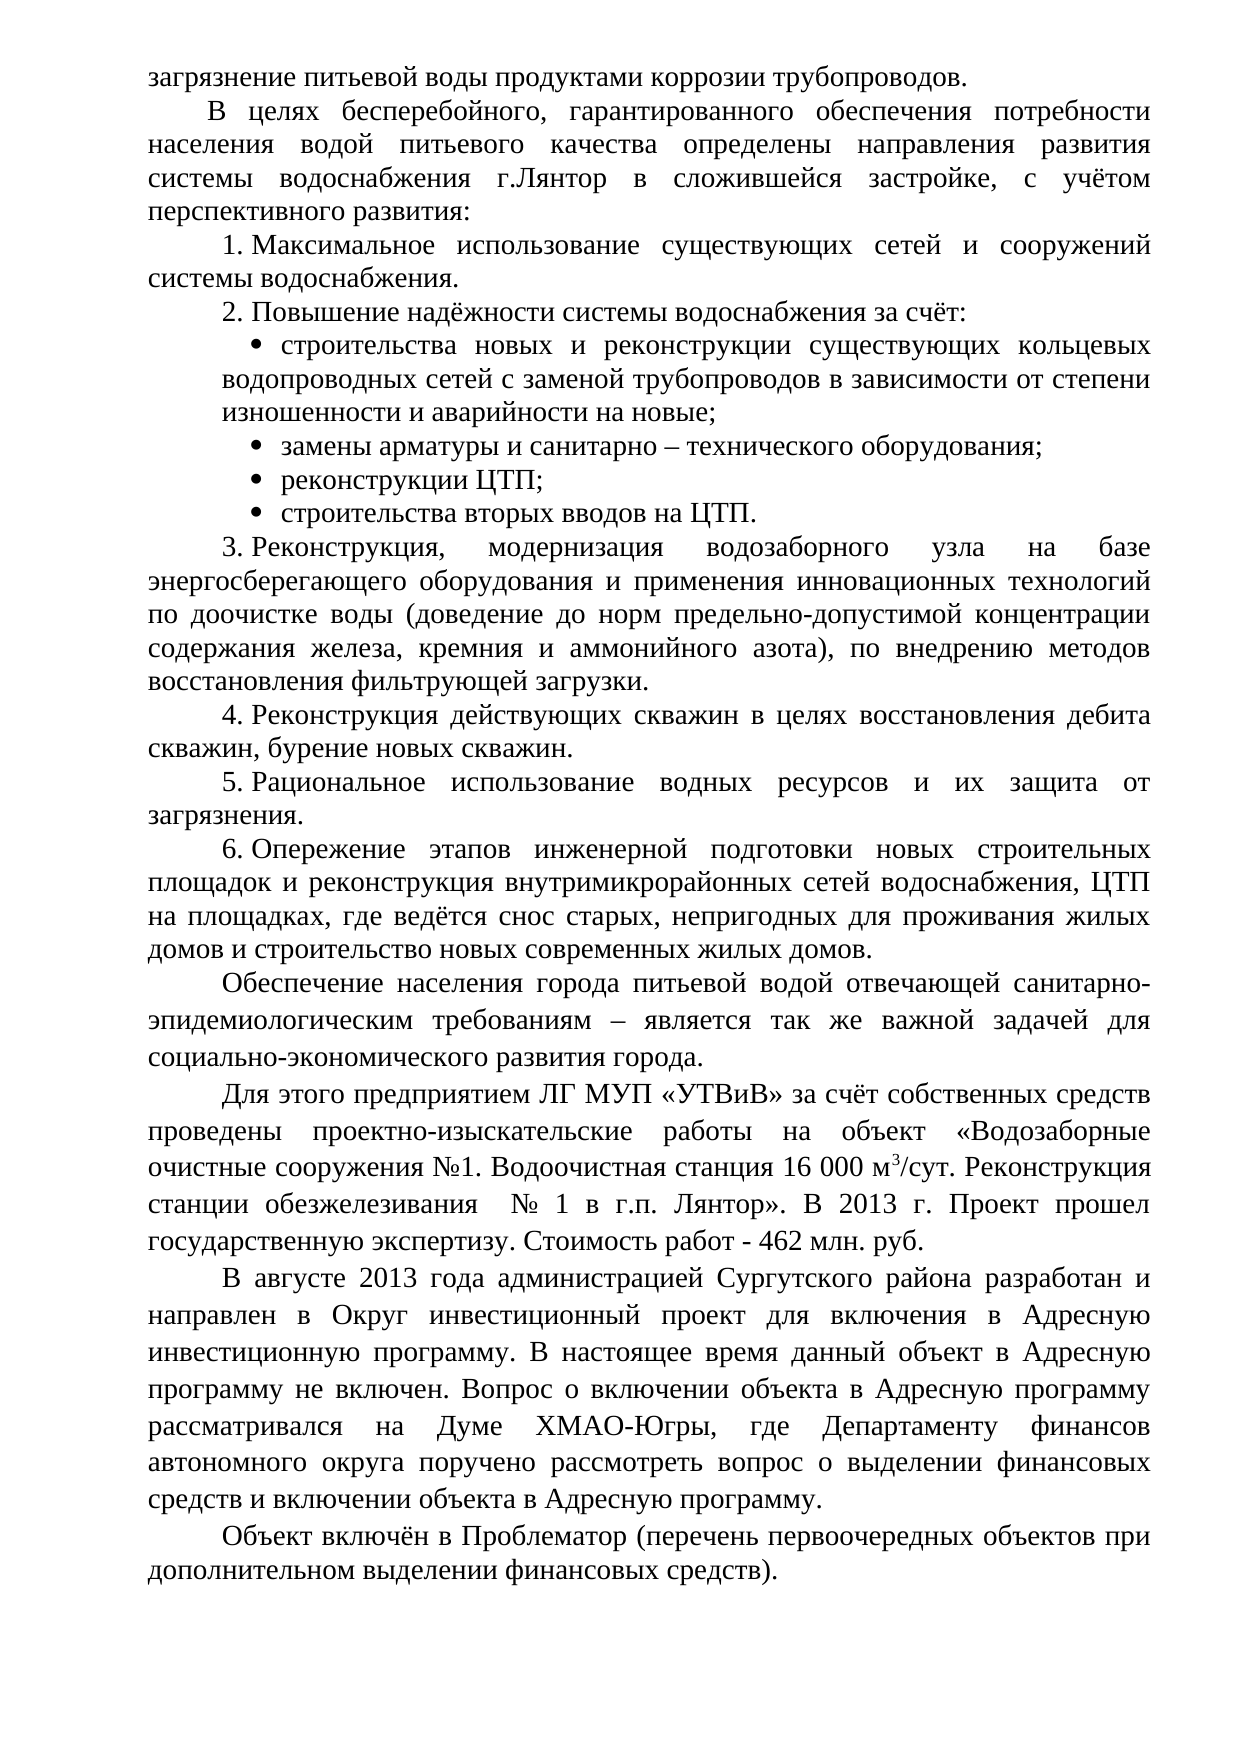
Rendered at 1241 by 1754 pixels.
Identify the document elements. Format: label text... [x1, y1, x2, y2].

list строительства вторых вводов на ЦТП. [222, 495, 1152, 529]
list реконструкции ЦТП; [222, 462, 1152, 495]
list замены арматуры и санитарно – технического оборудования; [222, 428, 1152, 462]
text В целях бесперебойного, гарантированного обеспечения потребности населения водой питьевого качества определены направления развития системы водоснабжения г.Лянтор в сложившейся застройке, с учётом перспективного развития: [148, 93, 1152, 227]
list Реконструкция действующих скважин в целях восстановления дебита скважин, бурение новых скважин. [148, 697, 1152, 764]
list Рациональное использование водных ресурсов и их защита от загрязнения. [148, 764, 1152, 831]
text В августе 2013 года администрацией Сургутского района разработан и направлен в Округ инвестиционный проект для включения в Адресную инвестиционную программу. В настоящее время данный объект в Адресную программу не включен. Вопрос о включении объекта в Адресную программу рассматривался на Думе ХМАО-Югры, где Департаменту финансов автономного округа поручено рассмотреть вопрос о выделении финансовых средств и включении объекта в Адресную программу. [148, 1260, 1152, 1515]
list Опережение этапов инженерной подготовки новых строительных площадок и реконструкция внутримикрорайонных сетей водоснабжения, ЦТП на площадках, где ведётся снос старых, непригодных для проживания жилых домов и строительство новых современных жилых домов. [148, 831, 1152, 965]
list Максимальное использование существующих сетей и сооружений системы водоснабжения. [148, 227, 1152, 294]
text Обеспечение населения города питьевой водой отвечающей санитарно-эпидемиологическим требованиям – является так же важной задачей для социально-экономического развития города. [148, 965, 1152, 1072]
list Повышение надёжности системы водоснабжения за счёт: [148, 294, 1152, 327]
text Для этого предприятием ЛГ МУП «УТВиВ» за счёт собственных средств проведены проектно-изыскательские работы на объект «Водозаборные очистные сооружения №1. Водоочистная станция 16 000 м3/сут. Реконструкция станции обезжелезивания № 1 в г.п. Лянтор». В . Проект прошел государственную экспертизу. Стоимость работ - 462 млн. руб. [148, 1076, 1152, 1257]
list Реконструкция, модернизация водозаборного узла на базе энергосберегающего оборудования и применения инновационных технологий по доочистке воды (доведение до норм предельно-допустимой концентрации содержания железа, кремния и аммонийного азота), по внедрению методов восстановления фильтрующей загрузки. [148, 529, 1152, 697]
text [148, 59, 1152, 93]
text Объект включён в Проблематор (перечень первоочередных объектов при дополнительном выделении финансовых средств). [148, 1518, 1152, 1585]
list строительства новых и реконструкции существующих кольцевых водопроводных сетей с заменой трубопроводов в зависимости от степени изношенности и аварийности на новые; [222, 327, 1152, 428]
